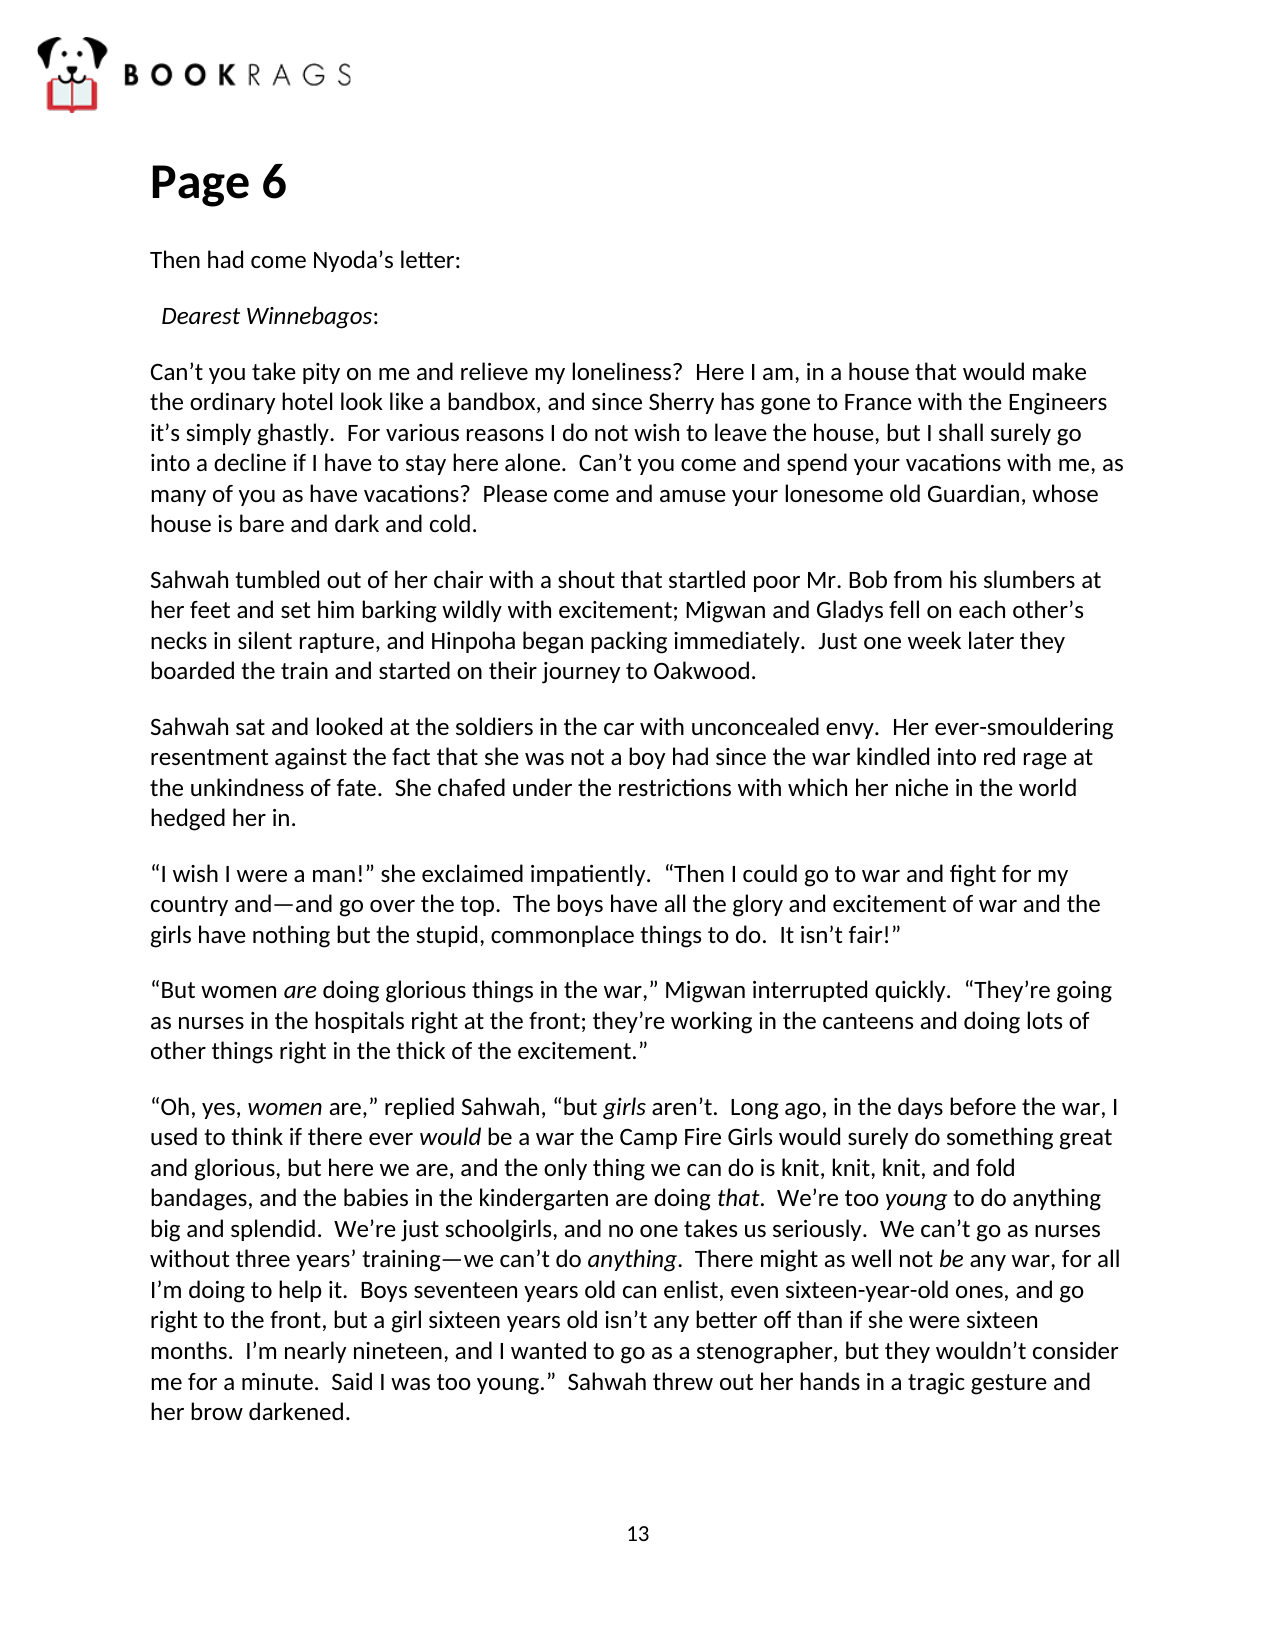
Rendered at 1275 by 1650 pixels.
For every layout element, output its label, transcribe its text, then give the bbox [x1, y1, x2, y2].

picture [37, 37, 351, 113]
text Sahwah tumbled out of her chair with a shout that startled poor Mr. Bob from his slumbers at her feet and set him barking wildly with excitement; Migwan and Gladys fell on each other’s necks in silent rapture, and Hinpoha began packing immediately. Just one week later they boarded the train and started on their journey to Oakwood. [150, 564, 1125, 686]
text Sahwah sat and looked at the soldiers in the car with unconcealed envy. Her ever-smouldering resentment against the fact that she was not a boy had since the war kindled into red rage at the unkindness of fate. She chafed under the restrictions with which her niche in the world hedged her in. [150, 711, 1125, 833]
text Then had come Nyoda’s letter: [150, 244, 1125, 275]
text Page 6 [150, 150, 1125, 211]
text “Oh, yes, women are,” replied Sahwah, “but girls aren’t. Long ago, in the days before the war, I used to think if there ever would be a war the Camp Fire Girls would surely do something great and glorious, but here we are, and the only thing we can do is knit, knit, knit, and fold bandages, and the babies in the kindergarten are doing that. We’re too young to do anything big and splendid. We’re just schoolgirls, and no one takes us seriously. We can’t go as nurses without three years’ training—­we can’t do anything. There might as well not be any war, for all I’m doing to help it. Boys seventeen years old can enlist, even sixteen-year-old ones, and go right to the front, but a girl sixteen years old isn’t any better off than if she were sixteen months. I’m nearly nineteen, and I wanted to go as a stenographer, but they wouldn’t consider me for a minute. Said I was too young.” Sahwah threw out her hands in a tragic gesture and her brow darkened. [150, 1091, 1125, 1427]
text “But women are doing glorious things in the war,” Migwan interrupted quickly. “They’re going as nurses in the hospitals right at the front; they’re working in the canteens and doing lots of other things right in the thick of the excitement.” [150, 974, 1125, 1066]
text Dearest Winnebagos: [150, 300, 1125, 331]
text Can’t you take pity on me and relieve my loneliness? Here I am, in a house that would make the ordinary hotel look like a bandbox, and since Sherry has gone to France with the Engineers it’s simply ghastly. For various reasons I do not wish to leave the house, but I shall surely go into a decline if I have to stay here alone. Can’t you come and spend your vacations with me, as many of you as have vacations? Please come and amuse your lonesome old Guardian, whose house is bare and dark and cold. [150, 356, 1125, 539]
text “I wish I were a man!” she exclaimed impatiently. “Then I could go to war and fight for my country and—­and go over the top. The boys have all the glory and excitement of war and the girls have nothing but the stupid, commonplace things to do. It isn’t fair!” [150, 858, 1125, 949]
